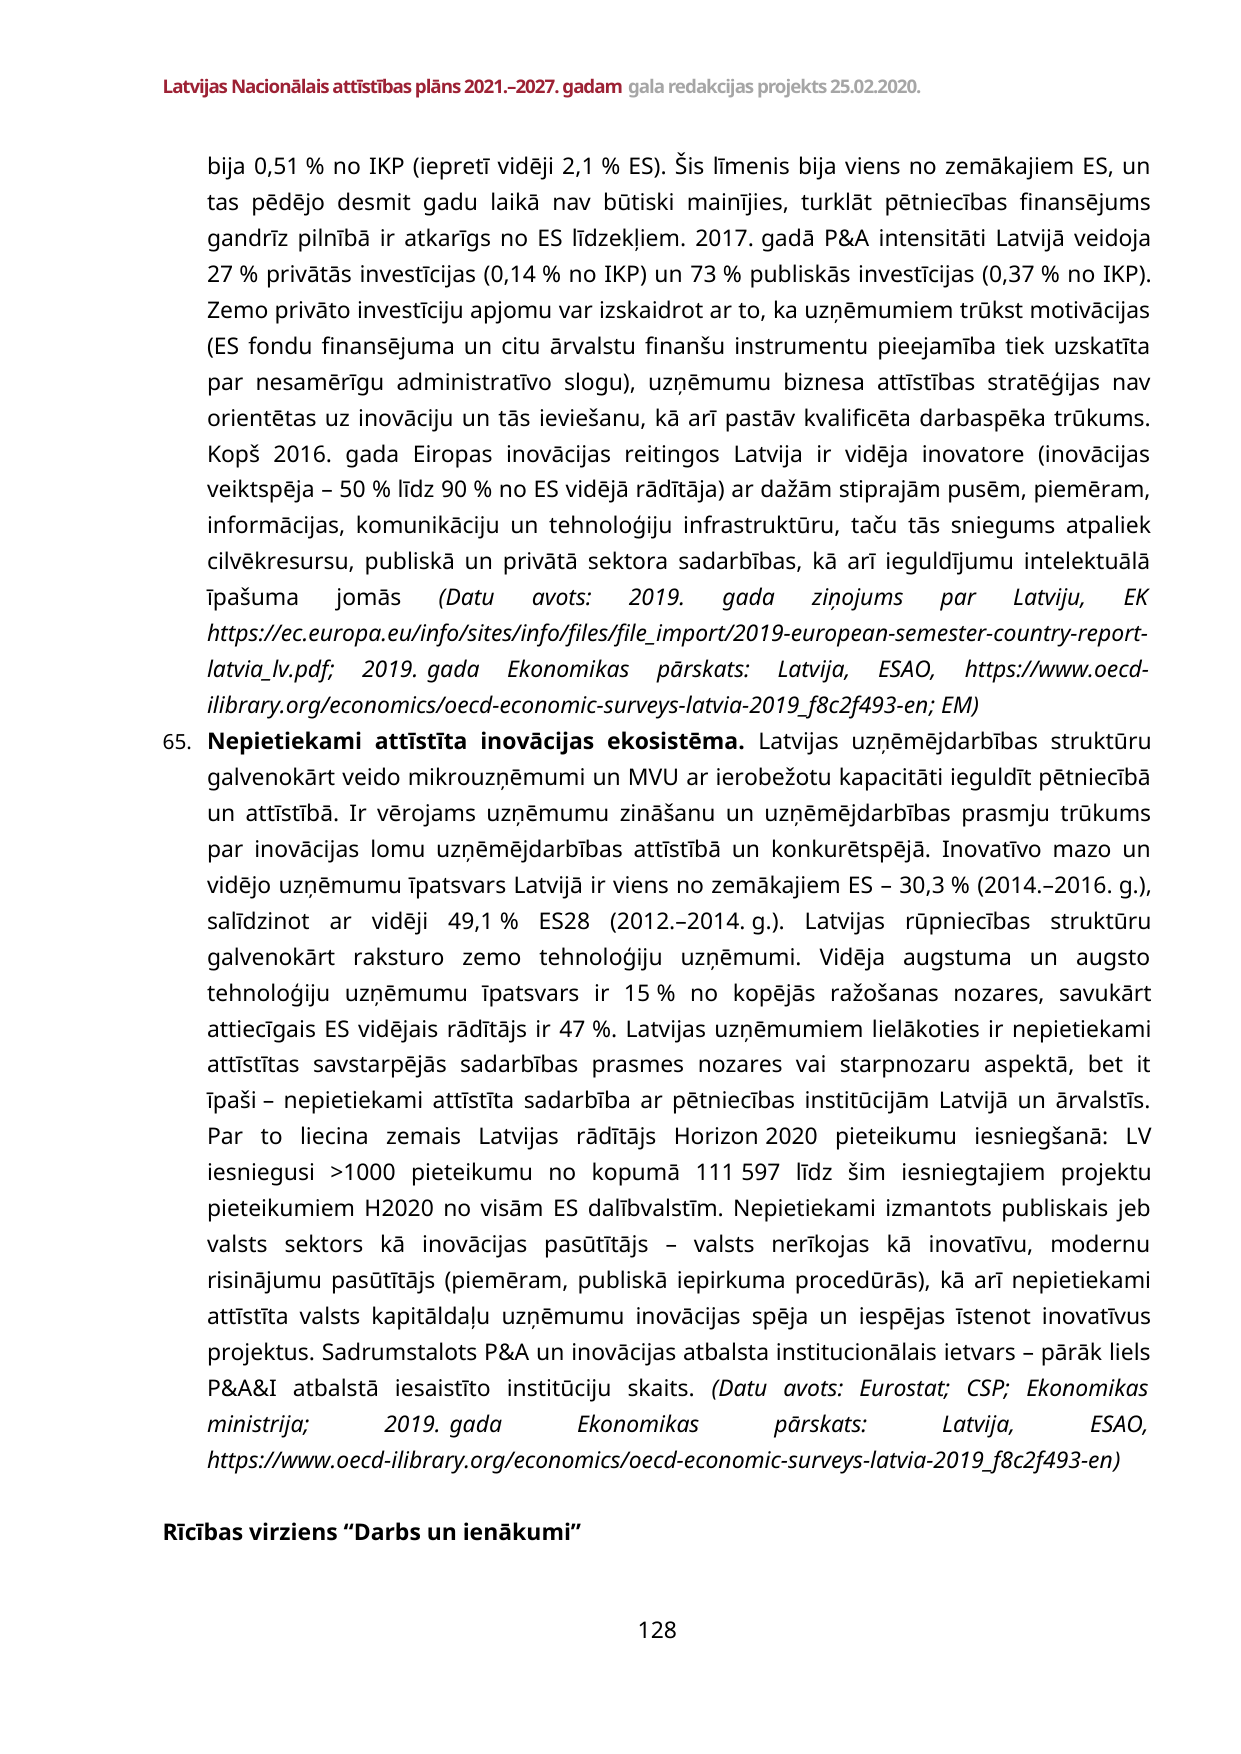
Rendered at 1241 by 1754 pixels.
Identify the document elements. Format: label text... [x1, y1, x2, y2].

list Nepietiekami attīstīta inovācijas ekosistēma. Latvijas uzņēmējdarbības struktūru galvenokārt veido mikrouzņēmumi un MVU ar ierobežotu kapacitāti ieguldīt pētniecībā un attīstībā. Ir vērojams uzņēmumu zināšanu un uzņēmējdarbības prasmju trūkums par inovācijas lomu uzņēmējdarbības attīstībā un konkurētspējā. Inovatīvo mazo un vidējo uzņēmumu īpatsvars Latvijā ir viens no zemākajiem ES – 30,3 % (2014.–2016. g.), salīdzinot ar vidēji 49,1 % ES28 (2012.–2014. g.). Latvijas rūpniecības struktūru galvenokārt raksturo zemo tehnoloģiju uzņēmumi. Vidēja augstuma un augsto tehnoloģiju uzņēmumu īpatsvars ir 15 % no kopējās ražošanas nozares, savukārt attiecīgais ES vidējais rādītājs ir 47 %. Latvijas uzņēmumiem lielākoties ir nepietiekami attīstītas savstarpējās sadarbības prasmes nozares vai starpnozaru aspektā, bet it īpaši – nepietiekami attīstīta sadarbība ar pētniecības institūcijām Latvijā un ārvalstīs. Par to liecina zemais Latvijas rādītājs Horizon 2020 pieteikumu iesniegšanā: LV iesniegusi >1000 pieteikumu no kopumā 111 597 līdz šim iesniegtajiem projektu pieteikumiem H2020 no visām ES dalībvalstīm. Nepietiekami izmantots publiskais jeb valsts sektors kā inovācijas pasūtītājs – valsts nerīkojas kā inovatīvu, modernu risinājumu pasūtītājs (piemēram, publiskā iepirkuma procedūrās), kā arī nepietiekami attīstīta valsts kapitāldaļu uzņēmumu inovācijas spēja un iespējas īstenot inovatīvus projektus. Sadrumstalots P&A un inovācijas atbalsta institucionālais ietvars – pārāk liels P&A&I atbalstā iesaistīto institūciju skaits. (Datu avots: Eurostat; CSP; Ekonomikas ministrija; 2019. gada Ekonomikas pārskats: Latvija, ESAO, https://www.oecd-ilibrary.org/economics/oecd-economic-surveys-latvia-2019_f8c2f493-en) [162, 725, 1152, 1475]
text Rīcības virziens “Darbs un ienākumi” [162, 1516, 1152, 1547]
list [162, 150, 1152, 720]
